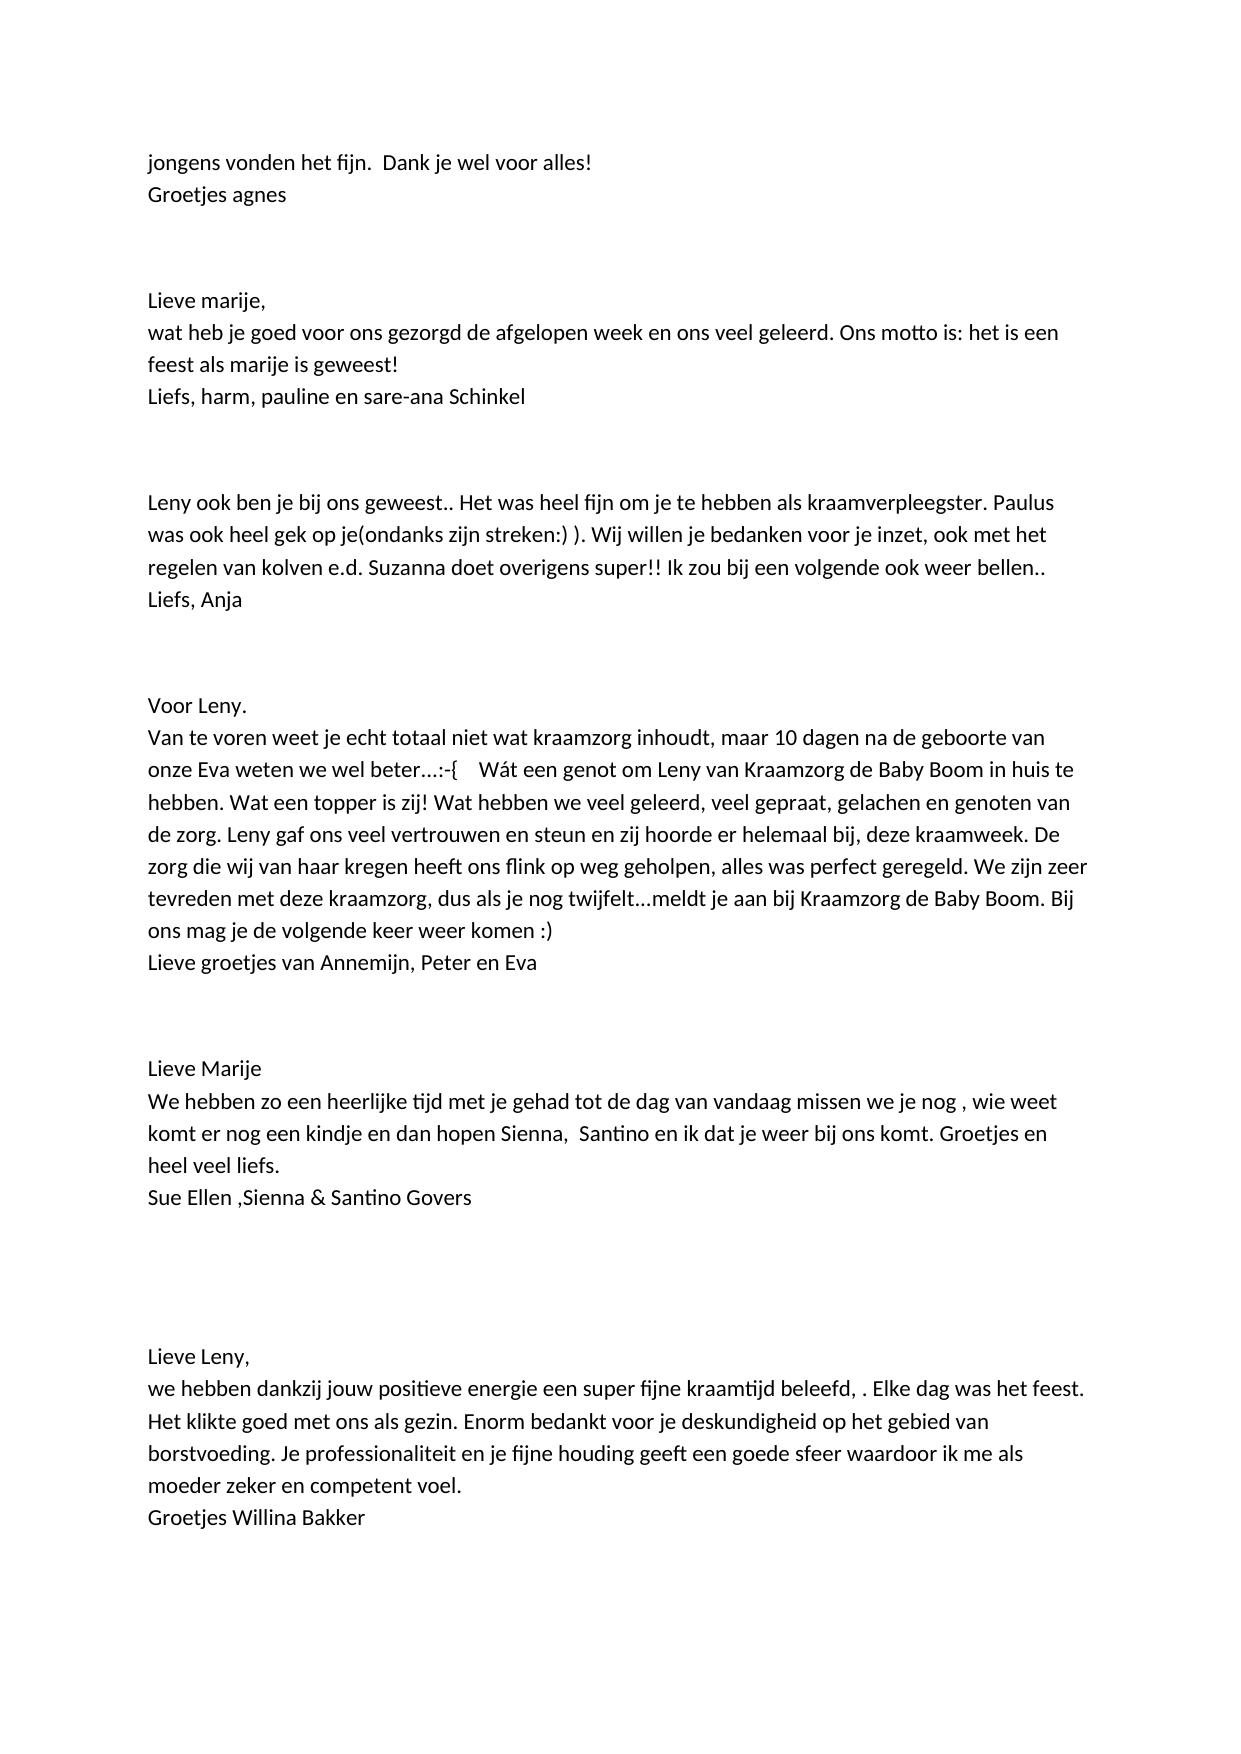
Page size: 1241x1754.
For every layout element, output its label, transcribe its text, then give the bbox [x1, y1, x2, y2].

text Leny ook ben je bij ons geweest.. Het was heel fijn om je te hebben als kraamverpleegster. Paulus was ook heel gek op je(ondanks zijn streken:) ). Wij willen je bedanken voor je inzet, ook met het regelen van kolven e.d. Suzanna doet overigens super!! Ik zou bij een volgende ook weer bellen.. Liefs, Anja [148, 488, 1093, 613]
text Lieve Marije We hebben zo een heerlijke tijd met je gehad tot de dag van vandaag missen we je nog , wie weet komt er nog een kindje en dan hopen Sienna, Santino en ik dat je weer bij ons komt. Groetjes en heel veel liefs. Sue Ellen ,Sienna & Santino Govers [148, 1054, 1093, 1211]
text Lieve Leny, we hebben dankzij jouw positieve energie een super fijne kraamtijd beleefd, . Elke dag was het feest. Het klikte goed met ons als gezin. Enorm bedankt voor je deskundigheid op het gebied van borstvoeding. Je professionaliteit en je fijne houding geeft een goede sfeer waardoor ik me als moeder zeker en competent voel. Groetjes Willina Bakker [148, 1342, 1093, 1531]
text Voor Leny. Van te voren weet je echt totaal niet wat kraamzorg inhoudt, maar 10 dagen na de geboorte van onze Eva weten we wel beter...:-{ Wát een genot om Leny van Kraamzorg de Baby Boom in huis te hebben. Wat een topper is zij! Wat hebben we veel geleerd, veel gepraat, gelachen en genoten van de zorg. Leny gaf ons veel vertrouwen en steun en zij hoorde er helemaal bij, deze kraamweek. De zorg die wij van haar kregen heeft ons flink op weg geholpen, alles was perfect geregeld. We zijn zeer tevreden met deze kraamzorg, dus als je nog twijfelt...meldt je aan bij Kraamzorg de Baby Boom. Bij ons mag je de volgende keer weer komen :) Lieve groetjes van Annemijn, Peter en Eva [148, 691, 1093, 977]
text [148, 148, 1093, 208]
text Lieve marije, wat heb je goed voor ons gezorgd de afgelopen week en ons veel geleerd. Ons motto is: het is een feest als marije is geweest! Liefs, harm, pauline en sare-ana Schinkel [148, 286, 1093, 410]
